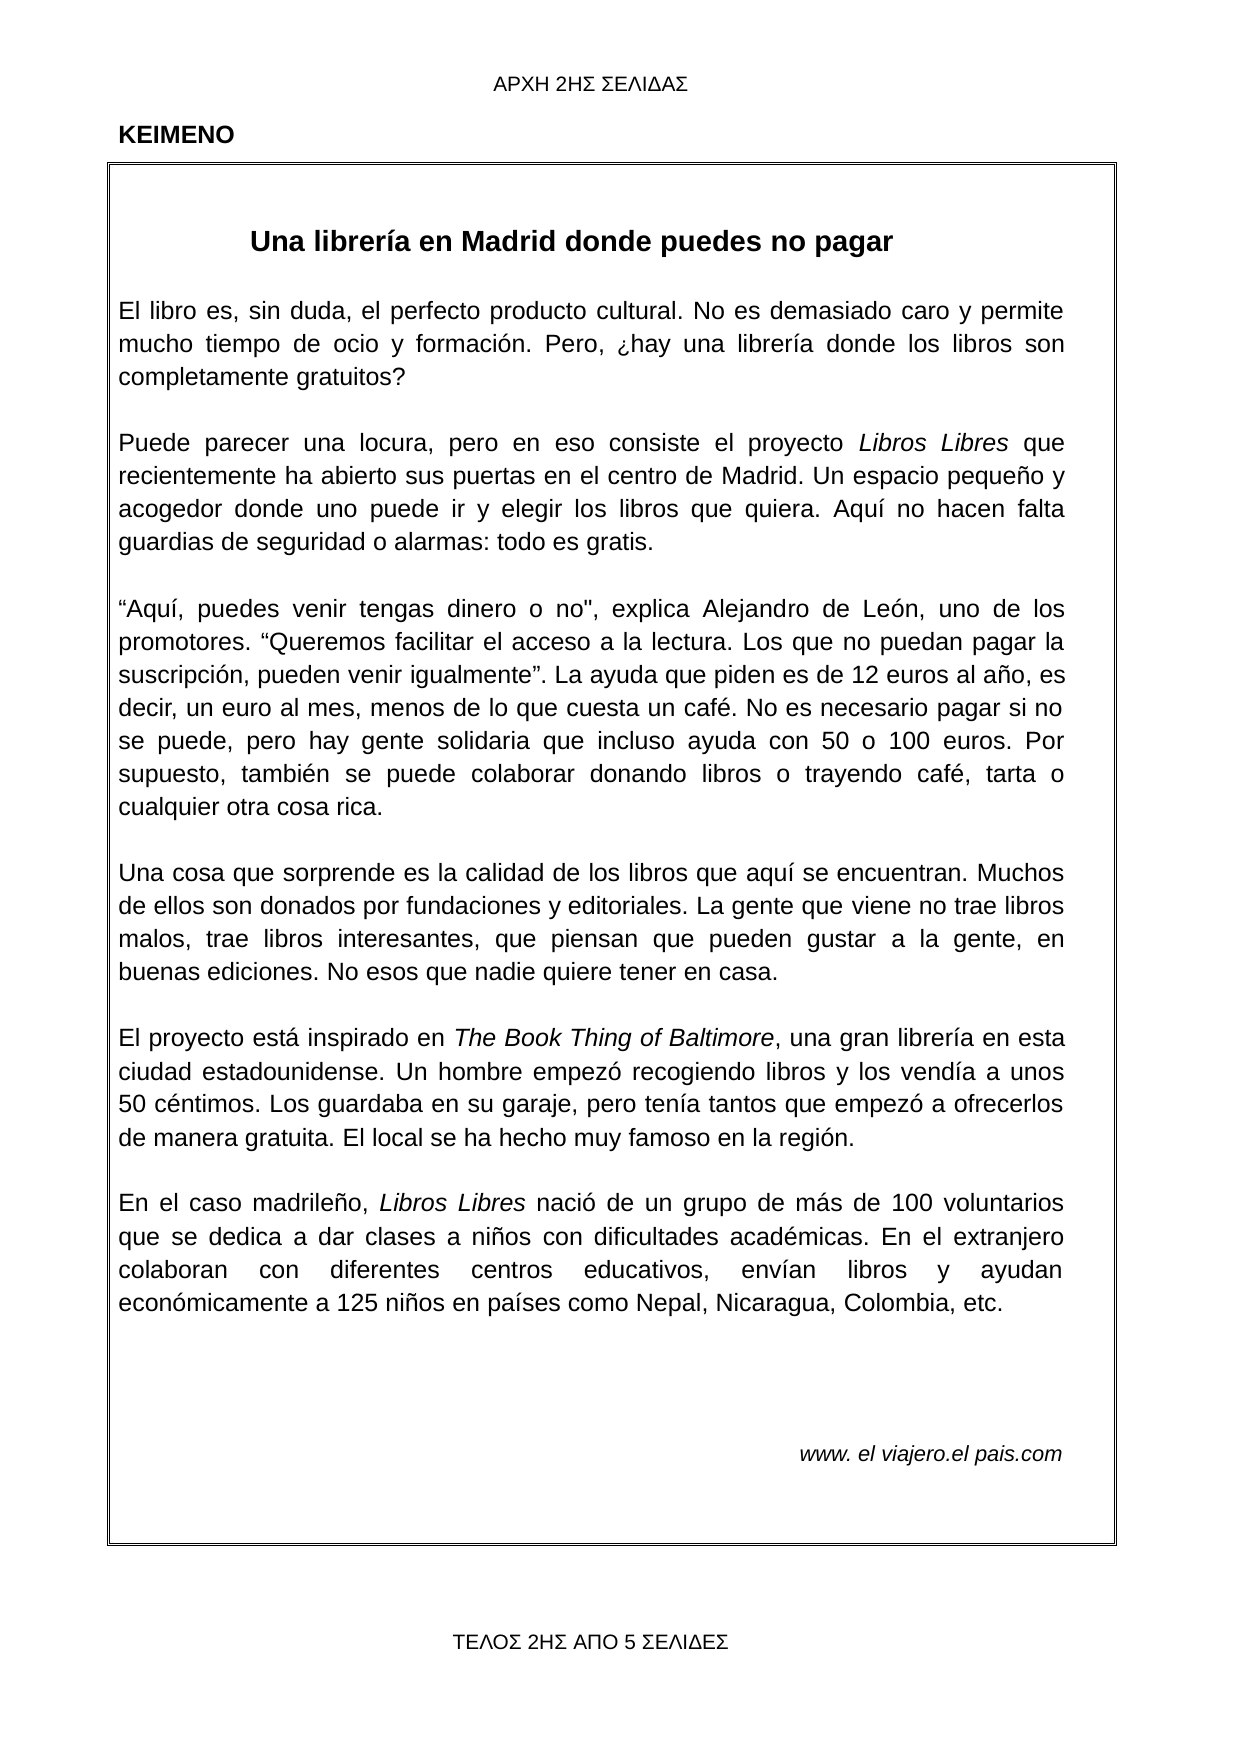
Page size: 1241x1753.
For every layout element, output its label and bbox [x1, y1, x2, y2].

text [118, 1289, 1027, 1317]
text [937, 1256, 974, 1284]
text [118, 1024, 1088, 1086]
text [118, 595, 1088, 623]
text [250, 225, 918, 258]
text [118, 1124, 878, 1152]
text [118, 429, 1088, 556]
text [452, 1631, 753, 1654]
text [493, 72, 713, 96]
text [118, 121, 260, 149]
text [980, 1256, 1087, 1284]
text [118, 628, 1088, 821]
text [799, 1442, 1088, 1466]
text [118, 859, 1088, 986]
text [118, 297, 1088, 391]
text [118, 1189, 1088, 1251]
picture [108, 163, 1116, 1545]
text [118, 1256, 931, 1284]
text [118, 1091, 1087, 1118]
